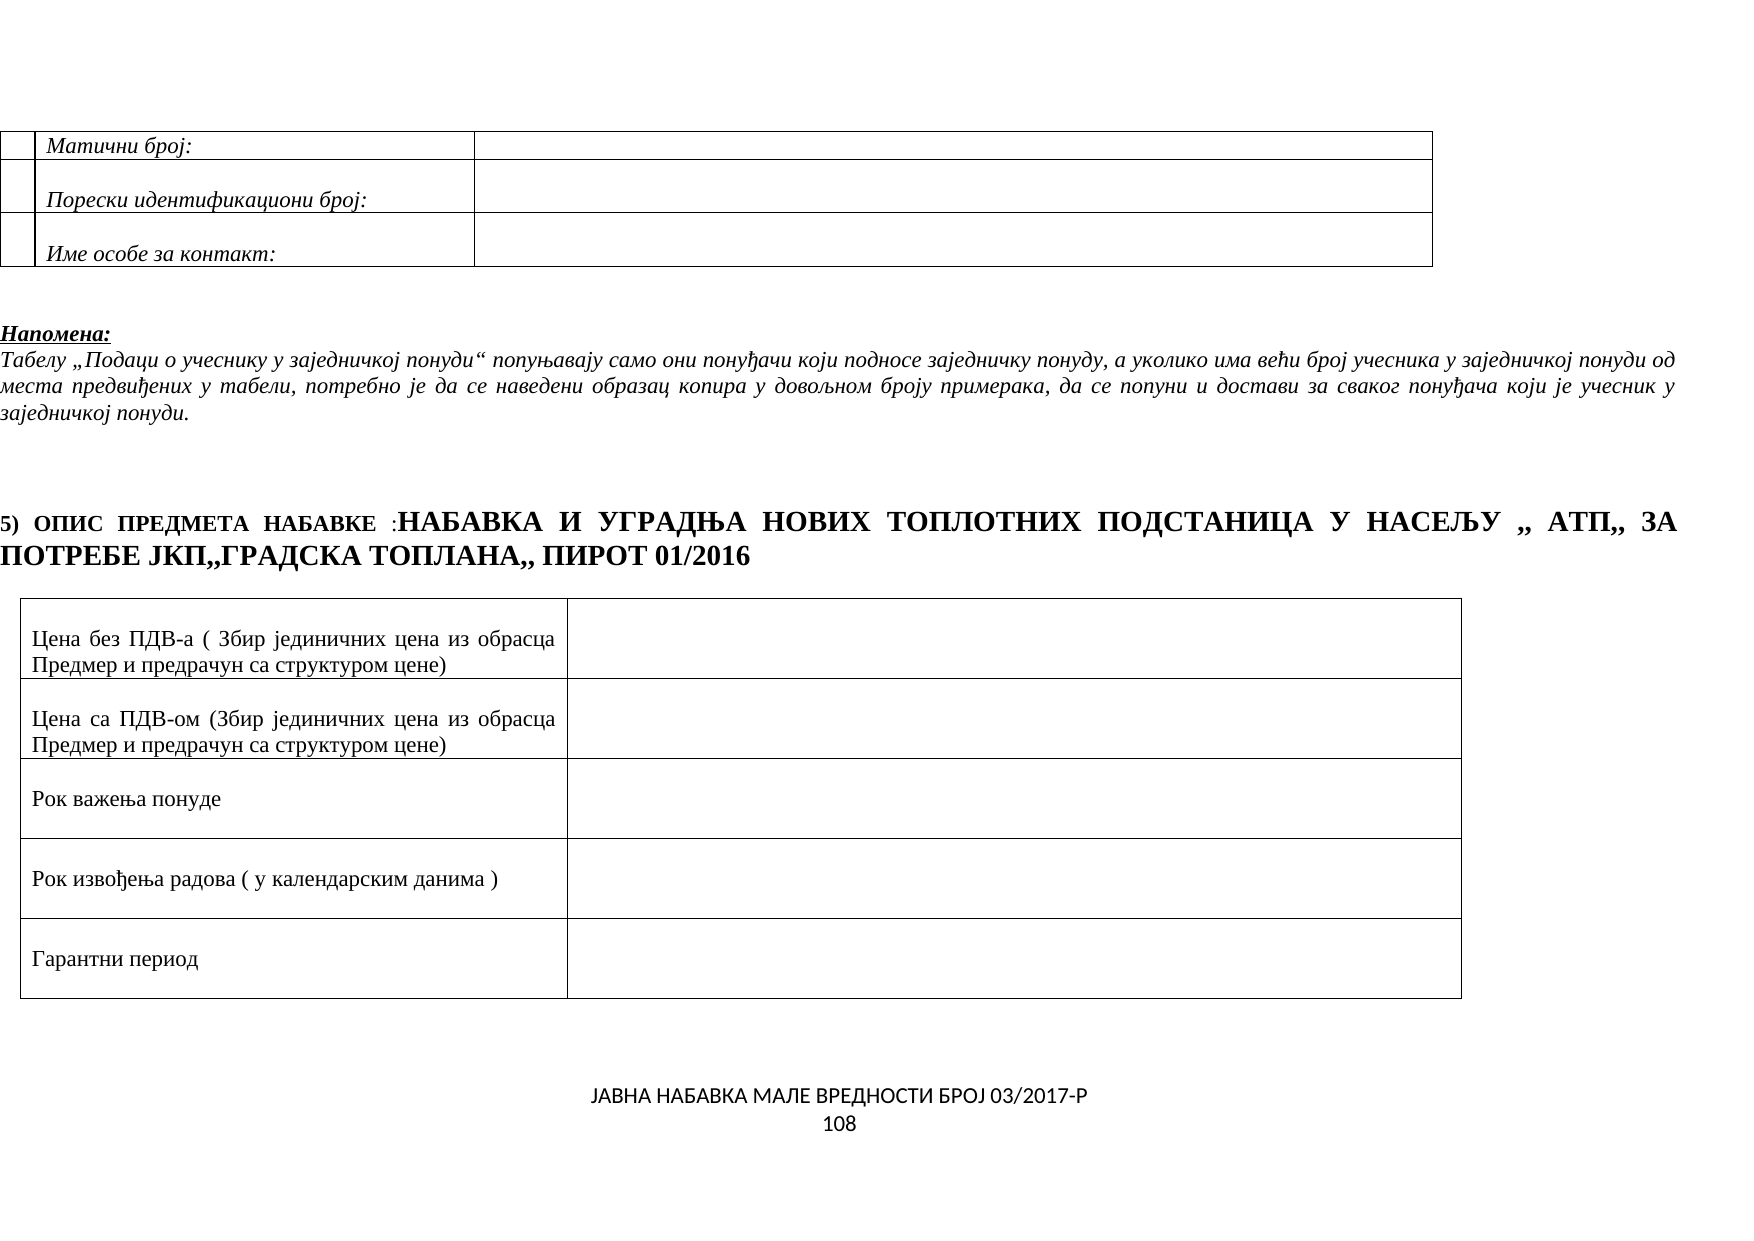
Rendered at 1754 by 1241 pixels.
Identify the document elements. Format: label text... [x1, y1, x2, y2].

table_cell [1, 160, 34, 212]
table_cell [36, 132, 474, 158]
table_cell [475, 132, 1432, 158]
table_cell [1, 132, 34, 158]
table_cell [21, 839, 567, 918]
text Напомена: [0, 320, 1678, 346]
text 5) ОПИС ПРЕДМЕТА НАБАВКЕ :НАБАВКА И УГРАДЊА НОВИХ ТОПЛОТНИХ ПОДСТАНИЦА У НАСЕЉУ ,, АТП,, ЗА ПОТРЕБЕ ЈКП,,ГРАДСКА ТОПЛАНА,, ПИРОТ 01/2016 [0, 504, 1678, 571]
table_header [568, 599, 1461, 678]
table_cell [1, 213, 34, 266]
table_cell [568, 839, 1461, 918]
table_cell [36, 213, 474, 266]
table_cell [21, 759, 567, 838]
text Табелу „Подаци о учеснику у заједничкој понуди“ попуњавају само они понуђачи који подносе заједничку понуду, а уколико има већи број учесника у заједничкој понуди од места предвиђених у табели, потребно је да се наведени образац копира у довољном броју примерака, да се попуни и достави за сваког понуђача који је учесник у заједничкој понуди. [0, 346, 1678, 425]
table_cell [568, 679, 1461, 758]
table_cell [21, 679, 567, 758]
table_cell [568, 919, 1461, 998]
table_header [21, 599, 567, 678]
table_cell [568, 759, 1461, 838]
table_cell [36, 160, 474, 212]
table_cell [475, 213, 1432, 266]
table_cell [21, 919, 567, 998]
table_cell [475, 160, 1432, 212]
